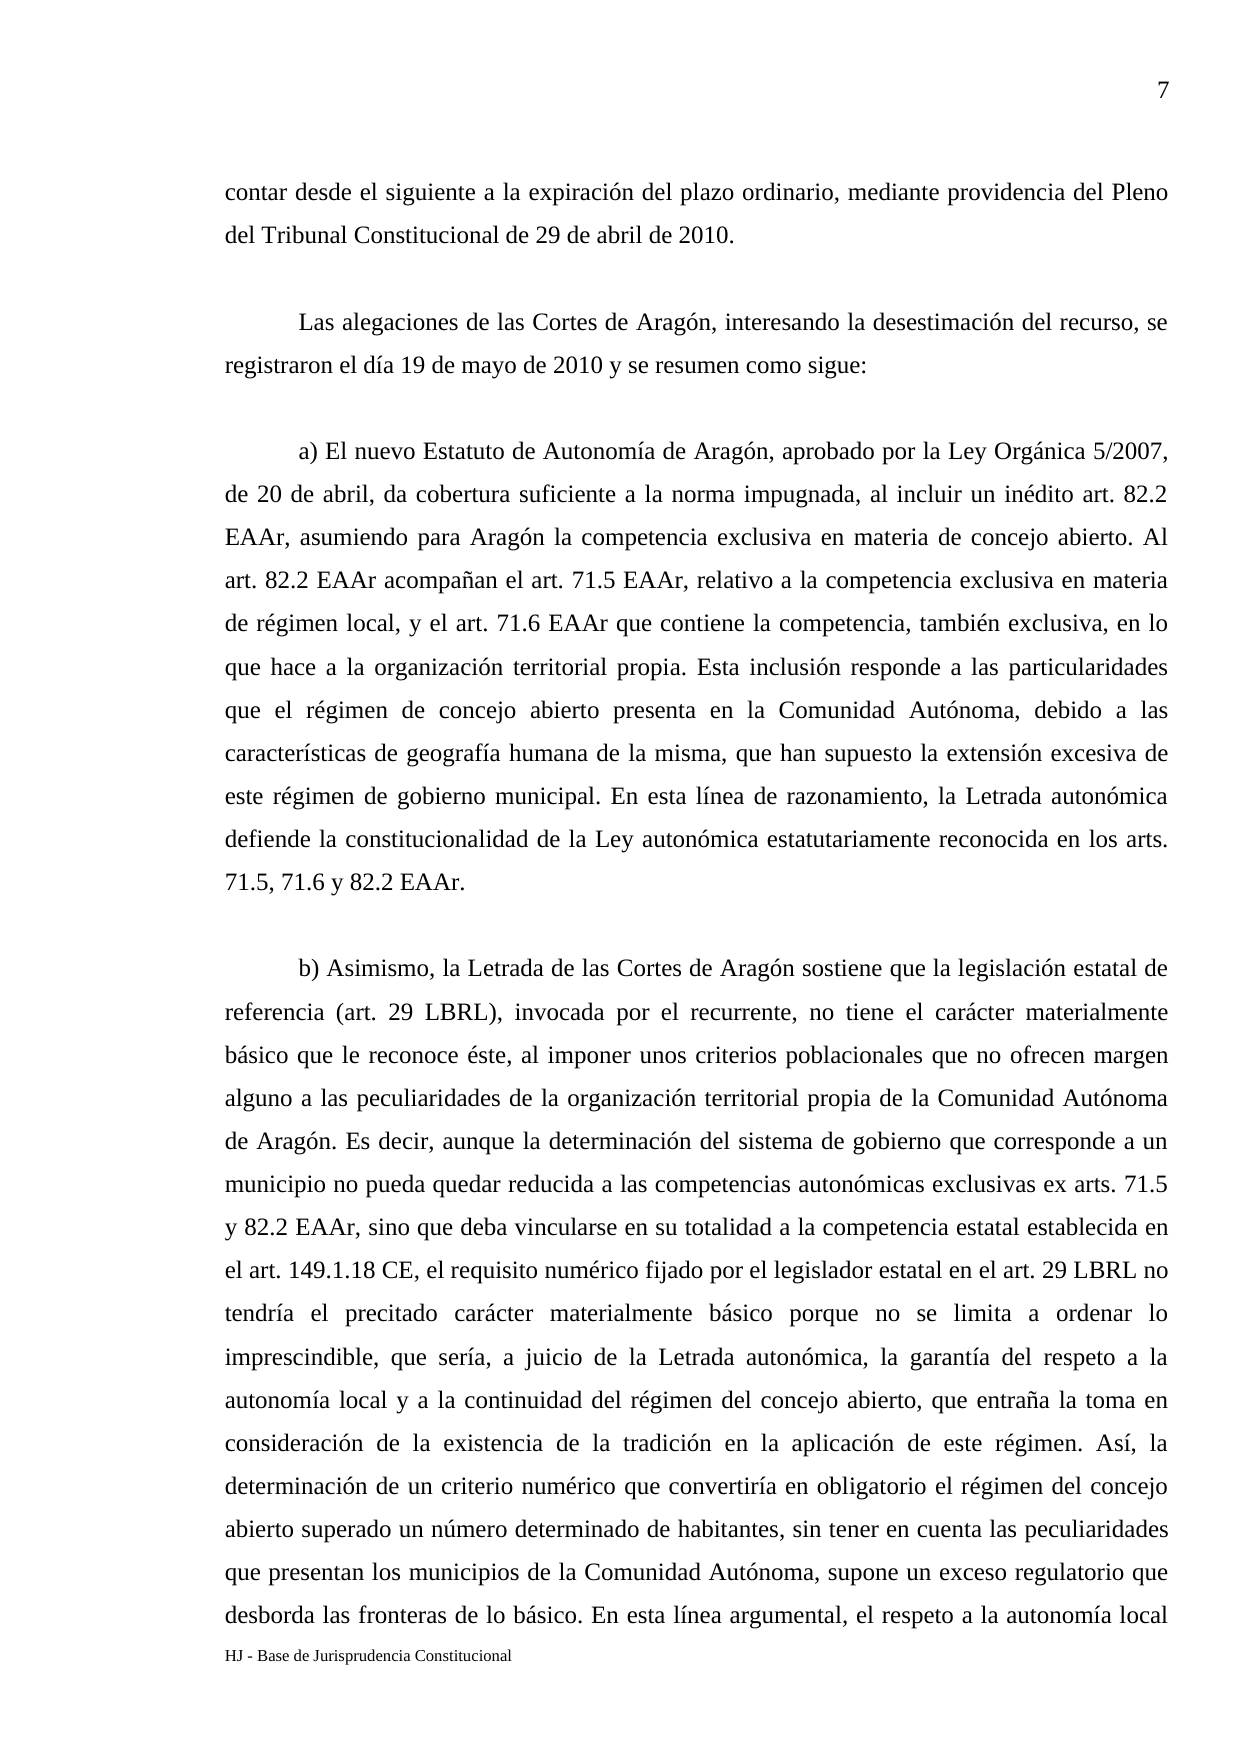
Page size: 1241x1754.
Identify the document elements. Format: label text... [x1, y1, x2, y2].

text a) El nuevo Estatuto de Autonomía de Aragón, aprobado por la Ley Orgánica 5/2007, de 20 de abril, da cobertura suficiente a la norma impugnada, al incluir un inédito art. 82.2 EAAr, asumiendo para Aragón la competencia exclusiva en materia de concejo abierto. Al art. 82.2 EAAr acompañan el art. 71.5 EAAr, relativo a la competencia exclusiva en materia de régimen local, y el art. 71.6 EAAr que contiene la competencia, también exclusiva, en lo que hace a la organización territorial propia. Esta inclusión responde a las particularidades que el régimen de concejo abierto presenta en la Comunidad Autónoma, debido a las características de geografía humana de la misma, que han supuesto la extensión excesiva de este régimen de gobierno municipal. En esta línea de razonamiento, la Letrada autonómica defiende la constitucionalidad de la Ley autonómica estatutariamente reconocida en los arts. 71.5, 71.6 y 82.2 EAAr. [224, 436, 1169, 896]
text Las alegaciones de las Cortes de Aragón, interesando la desestimación del recurso, se registraron el día 19 de mayo de 2010 y se resumen como sigue: [224, 307, 1169, 378]
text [224, 953, 1169, 1629]
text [224, 177, 1169, 249]
